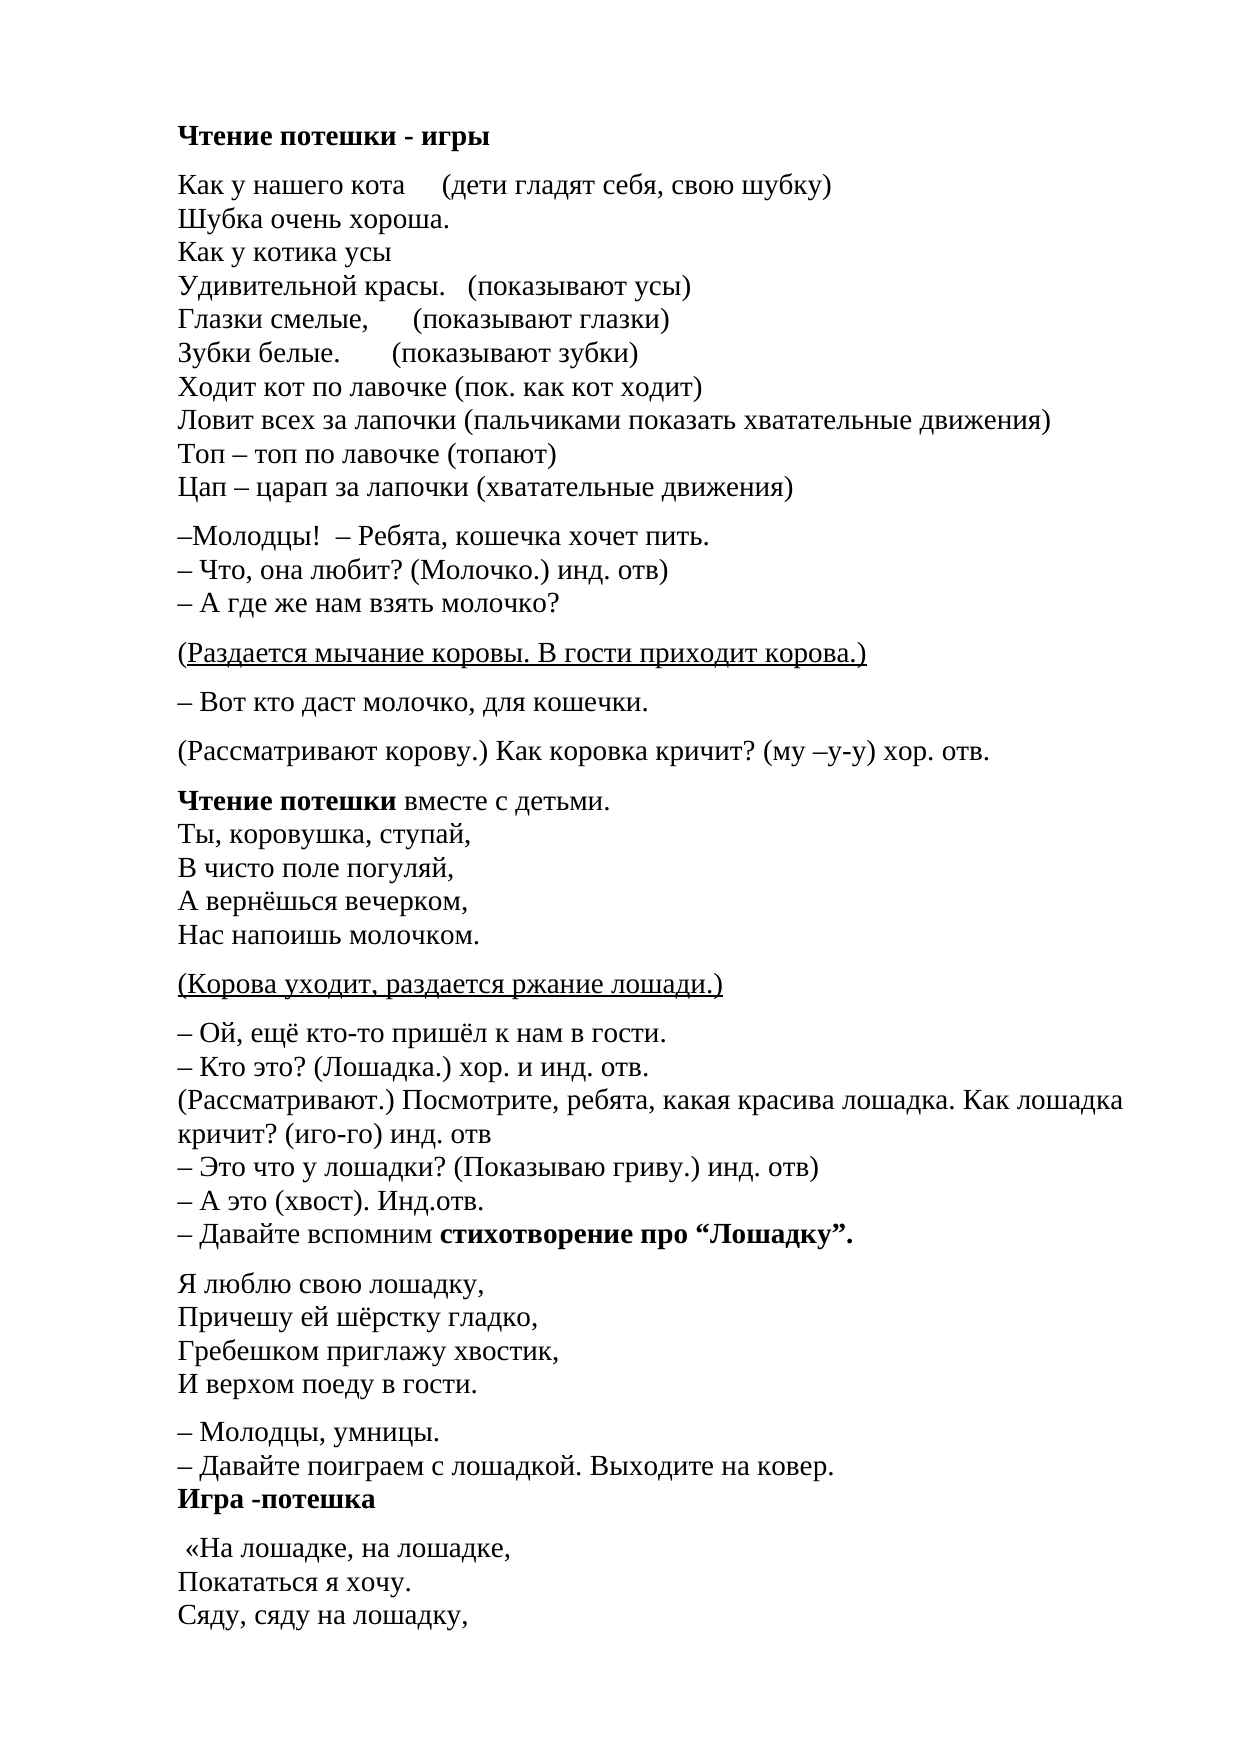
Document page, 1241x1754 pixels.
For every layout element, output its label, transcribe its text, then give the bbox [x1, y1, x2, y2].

text Чтение потешки вместе с детьми. Ты, коровушка, ступай, В чисто поле погуляй, А вернёшься вечерком, Нас напоишь молочком. [177, 783, 1152, 950]
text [177, 1530, 1152, 1631]
text Чтение потешки - игры [177, 118, 1152, 152]
text (Раздается мычание коровы. В гости приходит корова.) [177, 635, 1152, 668]
text – Молодцы, умницы. – Давайте поиграем с лошадкой. Выходите на ковер. Игра -потешка [177, 1414, 1152, 1515]
text Как у нашего кота (дети гладят себя, свою шубку) Шубка очень хороша. Как у котика усы Удивительной красы. (показывают усы) Глазки смелые, (показывают глазки) Зубки белые. (показывают зубки) Ходит кот по лавочке (пок. как кот ходит) Ловит всех за лапочки (пальчиками показать хватательные движения) Топ – топ по лавочке (топают) Цап – царап за лапочки (хватательные движения) [177, 167, 1152, 503]
text – Вот кто даст молочко, для кошечки. [177, 684, 1152, 718]
text (Рассматривают корову.) Как коровка кричит? (му –у-у) хор. отв. [177, 733, 1152, 767]
text Я люблю свою лошадку, Причешу ей шёрстку гладко, Гребешком приглажу хвостик, И верхом поеду в гости. [177, 1266, 1152, 1400]
text (Корова уходит, раздается ржание лошади.) [177, 966, 1152, 1000]
text – Ой, ещё кто-то пришёл к нам в гости. – Кто это? (Лошадка.) хор. и инд. отв. (Рассматривают.) Посмотрите, ребята, какая красива лошадка. Как лошадка кричит? (иго-го) инд. отв – Это что у лошадки? (Показываю гриву.) инд. отв) – А это (хвост). Инд.отв. – Давайте вспомним стихотворение про “Лошадку”. [177, 1015, 1152, 1250]
text –Молодцы! – Ребята, кошечка хочет пить. – Что, она любит? (Молочко.) инд. отв) – А где же нам взять молочко? [177, 518, 1152, 619]
